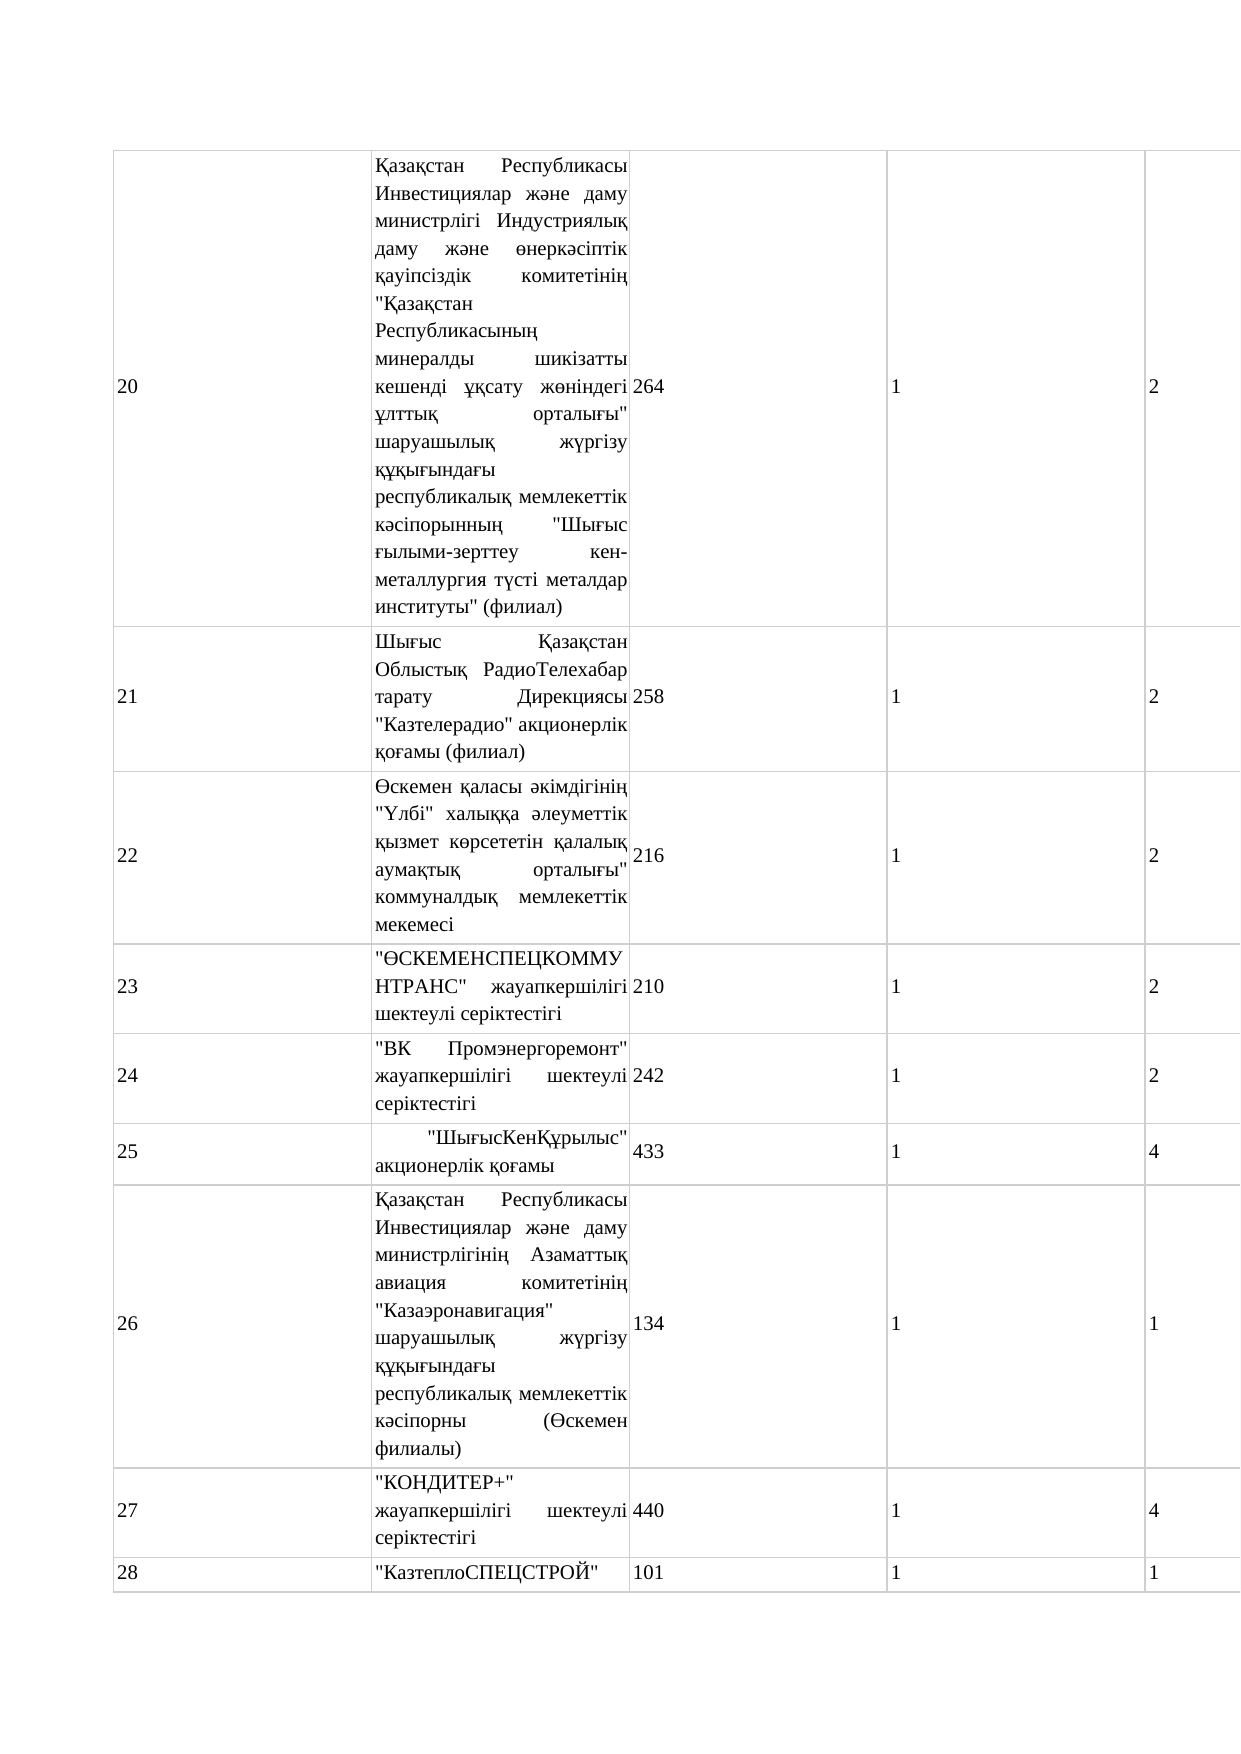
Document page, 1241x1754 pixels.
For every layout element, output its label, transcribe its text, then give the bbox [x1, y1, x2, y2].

table_cell Қазақстан Республикасы Инвестициялар және даму министрлігінің Азаматтық авиация комитетінің "Казаэронавигация" шаруашылық жүргізу құқығындағы республикалық мемлекеттік кәсіпорны (Өскемен филиалы) [372, 1186, 629, 1467]
table_cell 26 [114, 1186, 371, 1467]
table_cell 2 [1146, 772, 1240, 943]
table_cell 28 [114, 1558, 371, 1591]
table_cell Шығыс Қазақстан Облыстық РадиоТелехабар тарату Дирекциясы "Казтелерадио" акционерлік қоғамы (филиал) [372, 627, 629, 771]
table_cell 1 [888, 1034, 1144, 1122]
table_cell 2 [1146, 945, 1240, 1033]
table_cell 4 [1146, 1469, 1240, 1557]
table_cell 20 [114, 151, 371, 626]
table_cell "ВК Промэнергоремонт" жауапкершілігі шектеулі серіктестігі [372, 1034, 629, 1122]
table_cell 27 [114, 1469, 371, 1557]
table_cell 440 [630, 1469, 886, 1557]
table_cell 21 [114, 627, 371, 771]
table_cell 1 [888, 772, 1144, 943]
table_cell 4 [1146, 1124, 1240, 1184]
table_cell Өскемен қаласы әкімдігінің "Үлбі" халыққа әлеуметтік қызмет көрсететін қалалық аумақтық орталығы" коммуналдық мемлекеттік мекемесі [372, 772, 629, 943]
table_cell Қазақстан Республикасы Инвестициялар және даму министрлігі Индустриялық даму және өнеркәсіптік қауіпсіздік комитетінің "Қазақстан Республикасының минералды шикізатты кешенді ұқсату жөніндегі ұлттық орталығы" шаруашылық жүргізу құқығындағы республикалық мемлекеттік кәсіпорынның "Шығыс ғылыми-зерттеу кен-металлургия түсті металдар институты" (филиал) [372, 151, 629, 626]
table_cell 25 [114, 1124, 371, 1184]
table_cell 264 [630, 151, 886, 626]
table_cell 1 [888, 1469, 1144, 1557]
table_cell 216 [630, 772, 886, 943]
table_cell 210 [630, 945, 886, 1033]
table_cell 1 [888, 945, 1144, 1033]
table_cell 24 [114, 1034, 371, 1122]
table_cell 433 [630, 1124, 886, 1184]
table_cell 22 [114, 772, 371, 943]
table_cell 1 [1146, 1558, 1240, 1591]
table_cell 1 [888, 1124, 1144, 1184]
table_cell 242 [630, 1034, 886, 1122]
table_cell 1 [1146, 1186, 1240, 1467]
table_cell 1 [888, 1186, 1144, 1467]
table_cell 1 [888, 151, 1144, 626]
table_cell 258 [630, 627, 886, 771]
table_cell 23 [114, 945, 371, 1033]
table_cell 2 [1146, 627, 1240, 771]
table_cell "КОНДИТЕР+" жауапкершілігі шектеулі серіктестігі [372, 1469, 629, 1557]
table_cell 1 [888, 1558, 1144, 1591]
table_cell 2 [1146, 151, 1240, 626]
table_cell "ӨСКЕМЕНСПЕЦКОММУНТРАНС" жауапкершілігі шектеулі серіктестігі [372, 945, 629, 1033]
table_cell 2 [1146, 1034, 1240, 1122]
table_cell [372, 1558, 629, 1591]
table_cell 101 [630, 1558, 886, 1591]
table_cell 1 [888, 627, 1144, 771]
table_cell "ШығысКенҚұрылыс" акционерлік қоғамы [372, 1124, 629, 1184]
table_cell 134 [630, 1186, 886, 1467]
